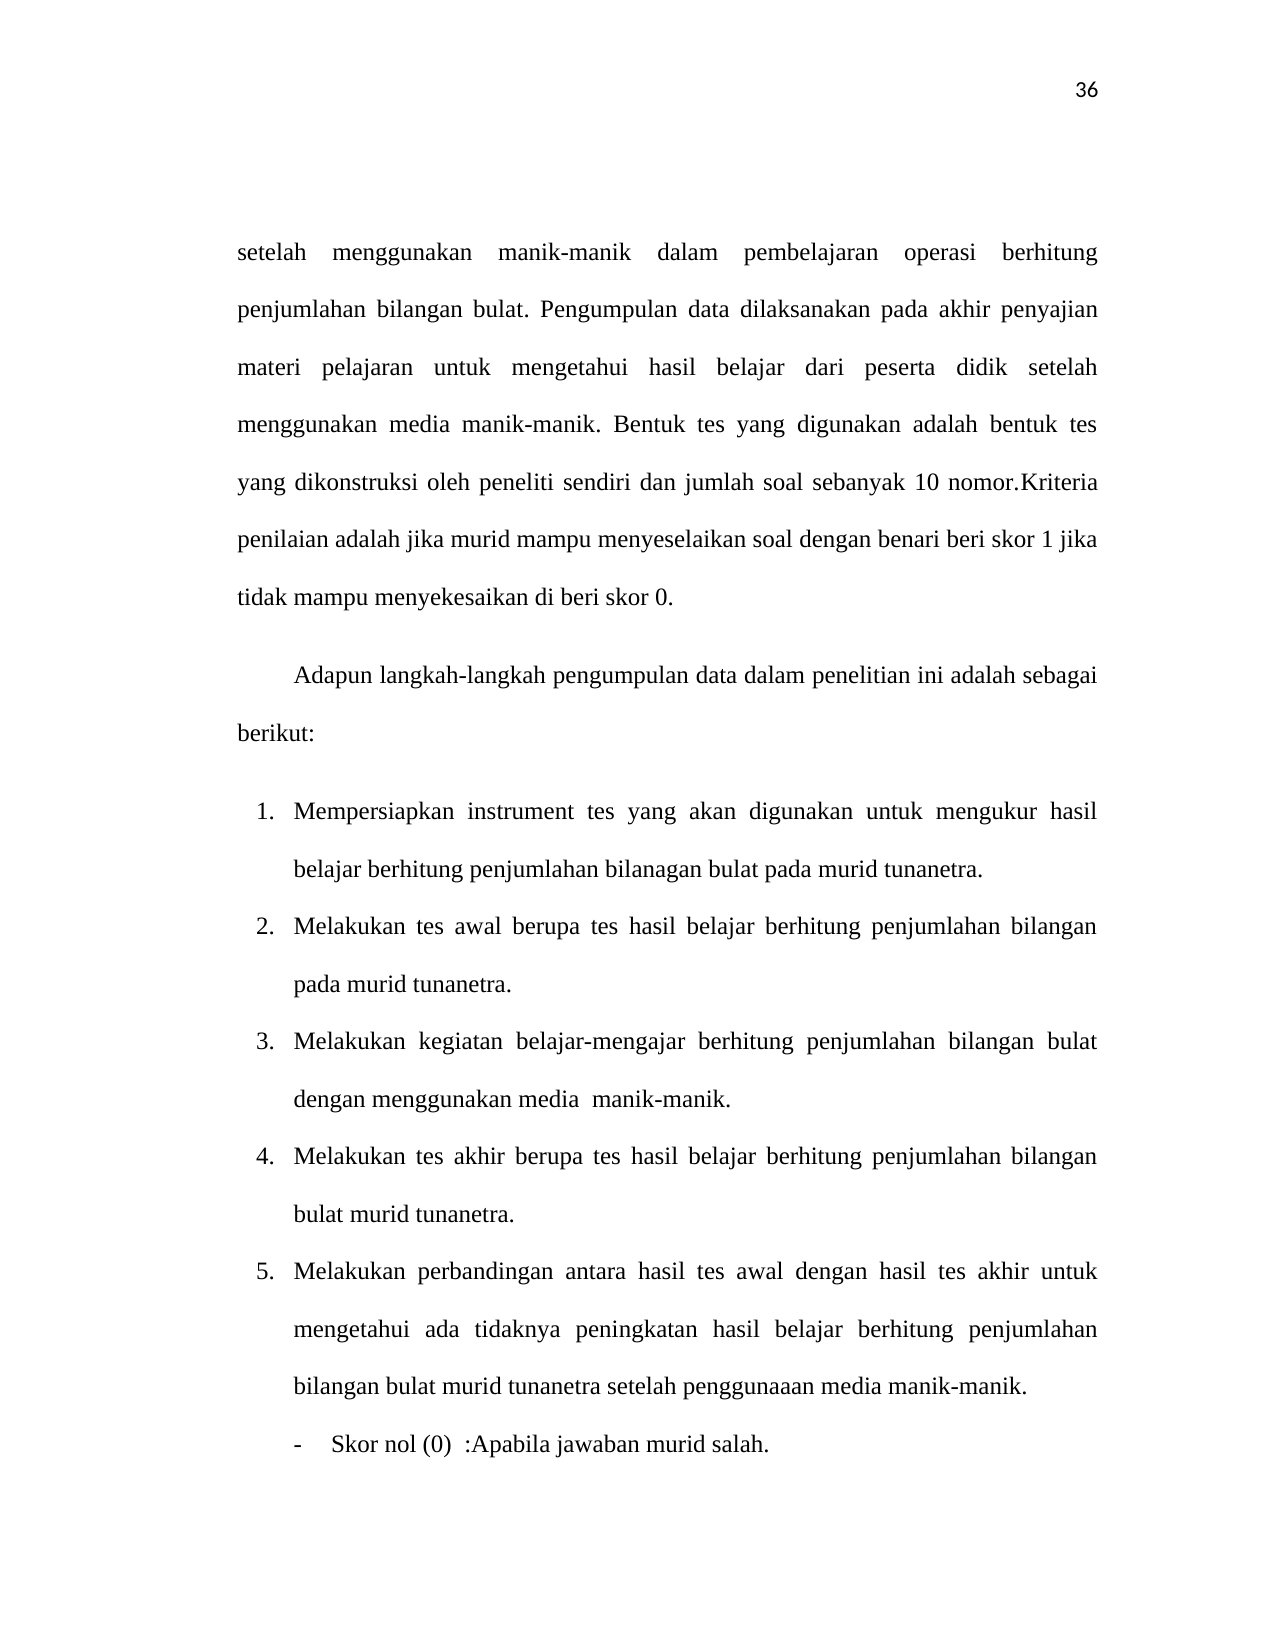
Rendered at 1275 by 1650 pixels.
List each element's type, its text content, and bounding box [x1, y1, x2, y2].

list Melakukan tes akhir berupa tes hasil belajar berhitung penjumlahan bilangan bulat murid tunanetra. [256, 1141, 1098, 1227]
text Adapun langkah-langkah pengumpulan data dalam penelitian ini adalah sebagai berikut: [237, 660, 1098, 747]
list Melakukan tes awal berupa tes hasil belajar berhitung penjumlahan bilangan pada murid tunanetra. [256, 911, 1098, 997]
list Skor nol (0) :Apabila jawaban murid salah. [293, 1429, 1098, 1457]
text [237, 237, 1098, 611]
list Melakukan perbandingan antara hasil tes awal dengan hasil tes akhir untuk mengetahui ada tidaknya peningkatan hasil belajar berhitung penjumlahan bilangan bulat murid tunanetra setelah penggunaaan media manik-manik. [256, 1256, 1098, 1400]
list Melakukan kegiatan belajar-mengajar berhitung penjumlahan bilangan bulat dengan menggunakan media manik-manik. [256, 1026, 1098, 1112]
list Mempersiapkan instrument tes yang akan digunakan untuk mengukur hasil belajar berhitung penjumlahan bilanagan bulat pada murid tunanetra. [256, 796, 1098, 882]
